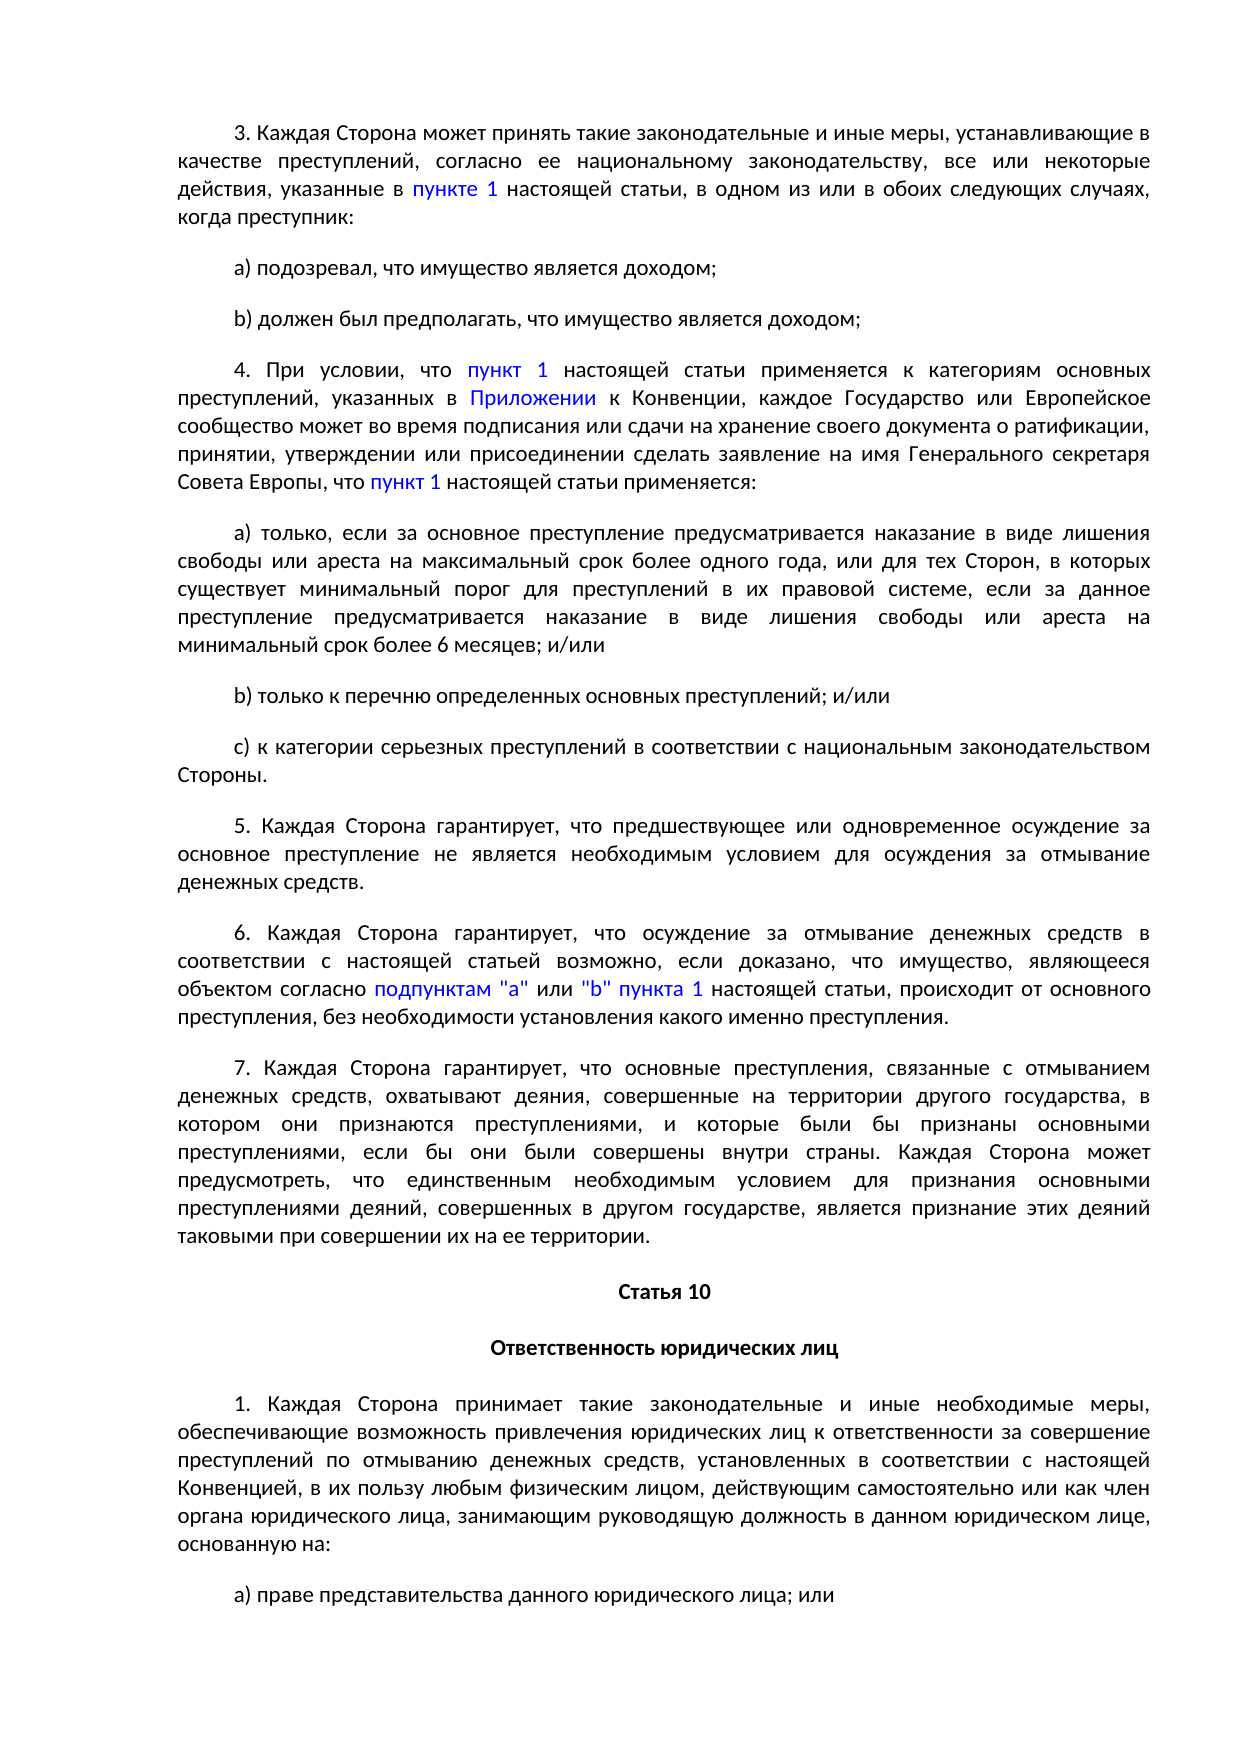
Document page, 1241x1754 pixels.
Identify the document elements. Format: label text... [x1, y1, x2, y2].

text 5. Каждая Сторона гарантирует, что предшествующее или одновременное осуждение за основное преступление не является необходимым условием для осуждения за отмывание денежных средств. [177, 811, 1152, 895]
text a) подозревал, что имущество является доходом; [177, 253, 1152, 281]
text 3. Каждая Сторона может принять такие законодательные и иные меры, устанавливающие в качестве преступлений, согласно ее национальному законодательству, все или некоторые действия, указанные в пункте 1 настоящей статьи, в одном из или в обоих следующих случаях, когда преступник: [177, 118, 1152, 230]
text b) должен был предполагать, что имущество является доходом; [177, 304, 1152, 332]
text 6. Каждая Сторона гарантирует, что осуждение за отмывание денежных средств в соответствии с настоящей статьей возможно, если доказано, что имущество, являющееся объектом согласно подпунктам "a" или "b" пункта 1 настоящей статьи, происходит от основного преступления, без необходимости установления какого именно преступления. [177, 918, 1152, 1030]
text 1. Каждая Сторона принимает такие законодательные и иные необходимые меры, обеспечивающие возможность привлечения юридических лиц к ответственности за совершение преступлений по отмыванию денежных средств, установленных в соответствии с настоящей Конвенцией, в их пользу любым физическим лицом, действующим самостоятельно или как член органа юридического лица, занимающим руководящую должность в данном юридическом лице, основанную на: [177, 1389, 1152, 1557]
text a) праве представительства данного юридического лица; или [177, 1580, 1152, 1608]
title Ответственность юридических лиц [177, 1333, 1152, 1361]
text a) только, если за основное преступление предусматривается наказание в виде лишения свободы или ареста на максимальный срок более одного года, или для тех Сторон, в которых существует минимальный порог для преступлений в их правовой системе, если за данное преступление предусматривается наказание в виде лишения свободы или ареста на минимальный срок более 6 месяцев; и/или [177, 518, 1152, 658]
text b) только к перечню определенных основных преступлений; и/или [177, 681, 1152, 709]
title Статья 10 [177, 1277, 1152, 1305]
text 4. При условии, что пункт 1 настоящей статьи применяется к категориям основных преступлений, указанных в Приложении к Конвенции, каждое Государство или Европейское сообщество может во время подписания или сдачи на хранение своего документа о ратификации, принятии, утверждении или присоединении сделать заявление на имя Генерального секретаря Совета Европы, что пункт 1 настоящей статьи применяется: [177, 355, 1152, 495]
text c) к категории серьезных преступлений в соответствии с национальным законодательством Стороны. [177, 732, 1152, 788]
text 7. Каждая Сторона гарантирует, что основные преступления, связанные с отмыванием денежных средств, охватывают деяния, совершенные на территории другого государства, в котором они признаются преступлениями, и которые были бы признаны основными преступлениями, если бы они были совершены внутри страны. Каждая Сторона может предусмотреть, что единственным необходимым условием для признания основными преступлениями деяний, совершенных в другом государстве, является признание этих деяний таковыми при совершении их на ее территории. [177, 1053, 1152, 1249]
